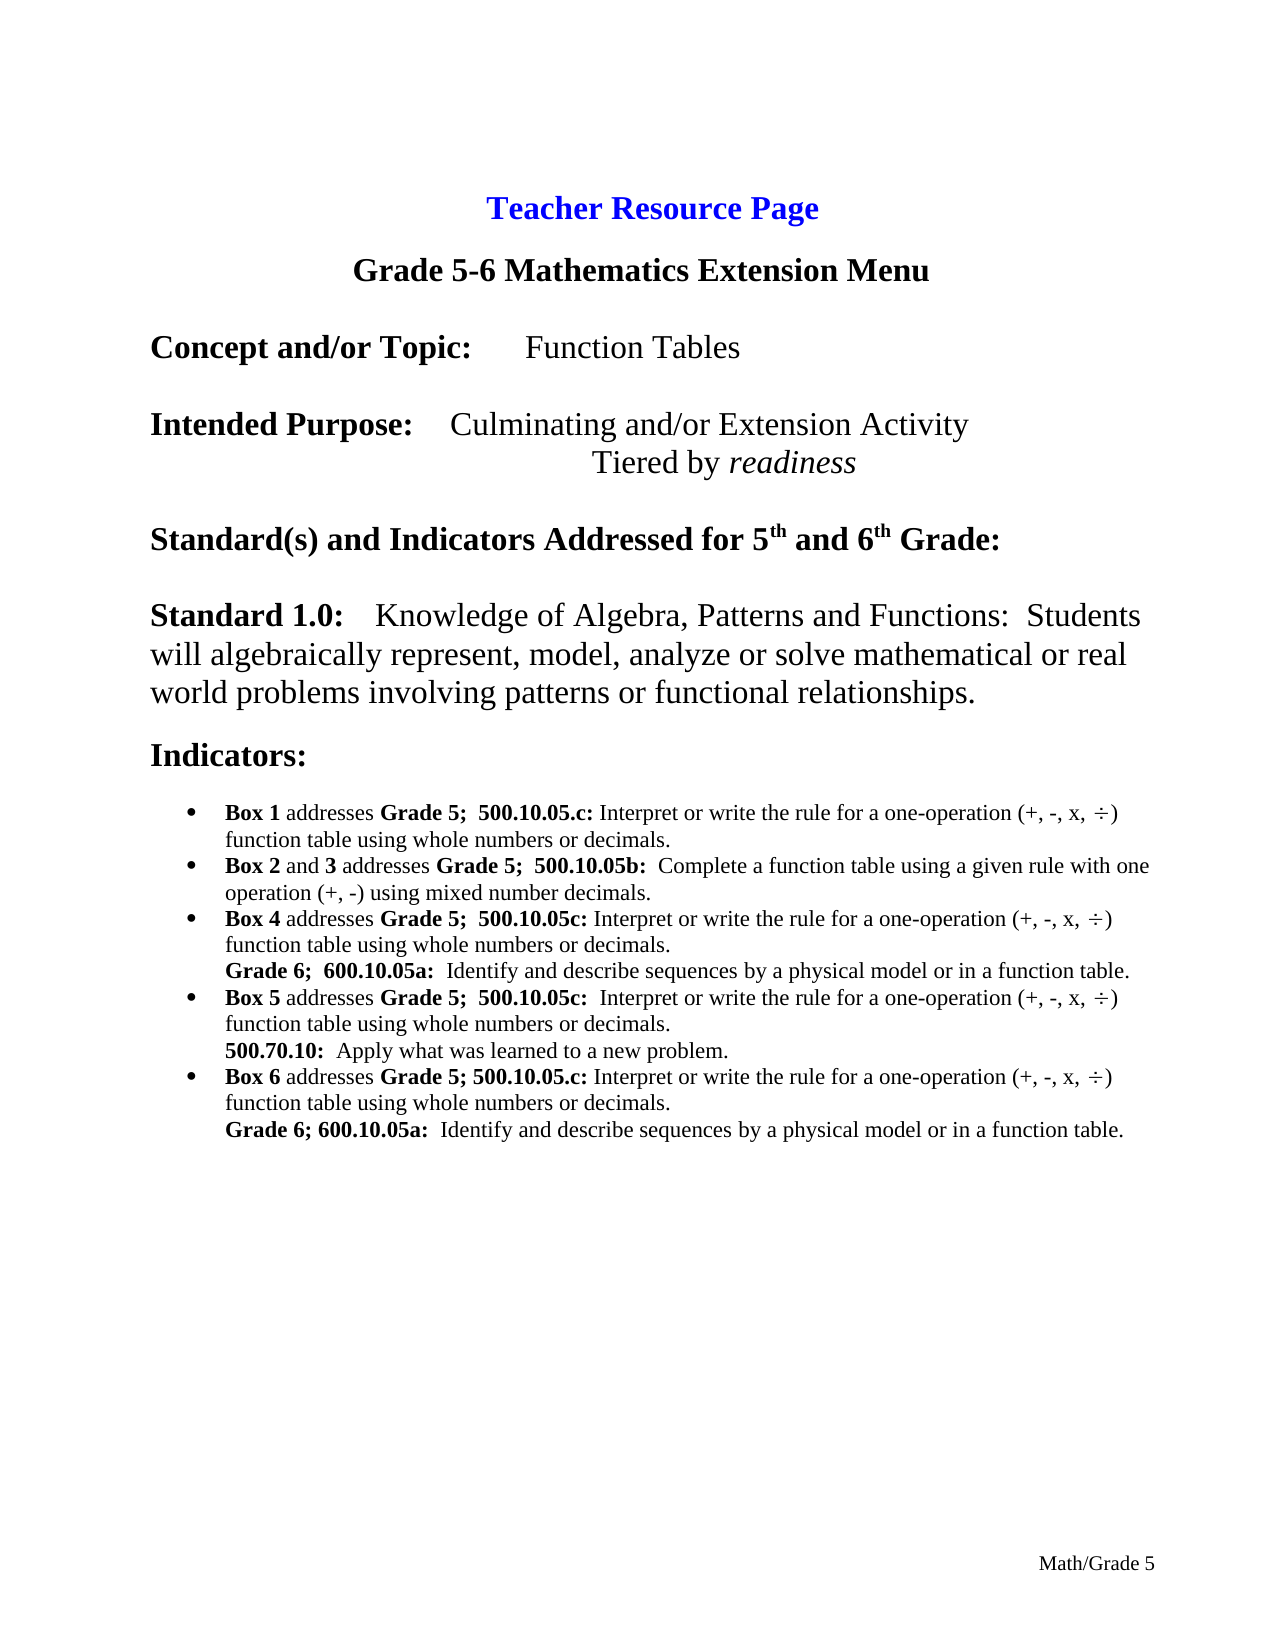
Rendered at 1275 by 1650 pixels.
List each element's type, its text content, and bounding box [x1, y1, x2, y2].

text Standard 1.0: Knowledge of Algebra, Patterns and Functions: Students will algebraically represent, model, analyze or solve mathematical or real world problems involving patterns or functional relationships. [150, 596, 1155, 711]
subtitle Teacher Resource Page [150, 188, 1155, 227]
title Grade 5-6 Mathematics Extension Menu [150, 251, 1155, 289]
text Tiered by readiness [525, 442, 1155, 481]
list Box 2 and 3 addresses Grade 5; 500.10.05b: Complete a function table using a given rule with one operation (+, -) using mixed number decimals. [187, 852, 1155, 905]
text Concept and/or Topic: Function Tables [150, 327, 1155, 366]
text 500.70.10: Apply what was learned to a new problem. [225, 1037, 1155, 1063]
list Box 5 addresses Grade 5; 500.10.05c: Interpret or write the rule for a one-operation (+, -, x, ) function table using whole numbers or decimals. [187, 984, 1155, 1037]
list Box 4 addresses Grade 5; 500.10.05c: Interpret or write the rule for a one-operation (+, -, x, ) function table using whole numbers or decimals. [187, 905, 1155, 958]
text Grade 6; 600.10.05a: Identify and describe sequences by a physical model or in a function table. [187, 958, 1155, 984]
text Indicators: [150, 735, 1155, 773]
text Standard(s) and Indicators Addressed for 5th and 6th Grade: [150, 519, 1155, 557]
list Box 6 addresses Grade 5; 500.10.05.c: Interpret or write the rule for a one-operation (+, -, x, ) function table using whole numbers or decimals. [187, 1063, 1155, 1116]
text Grade 6; 600.10.05a: Identify and describe sequences by a physical model or in a function table. [225, 1116, 1155, 1142]
list Box 1 addresses Grade 5; 500.10.05.c: Interpret or write the rule for a one-operation (+, -, x, ) function table using whole numbers or decimals. [187, 799, 1155, 852]
text Intended Purpose: Culminating and/or Extension Activity [150, 404, 1155, 442]
